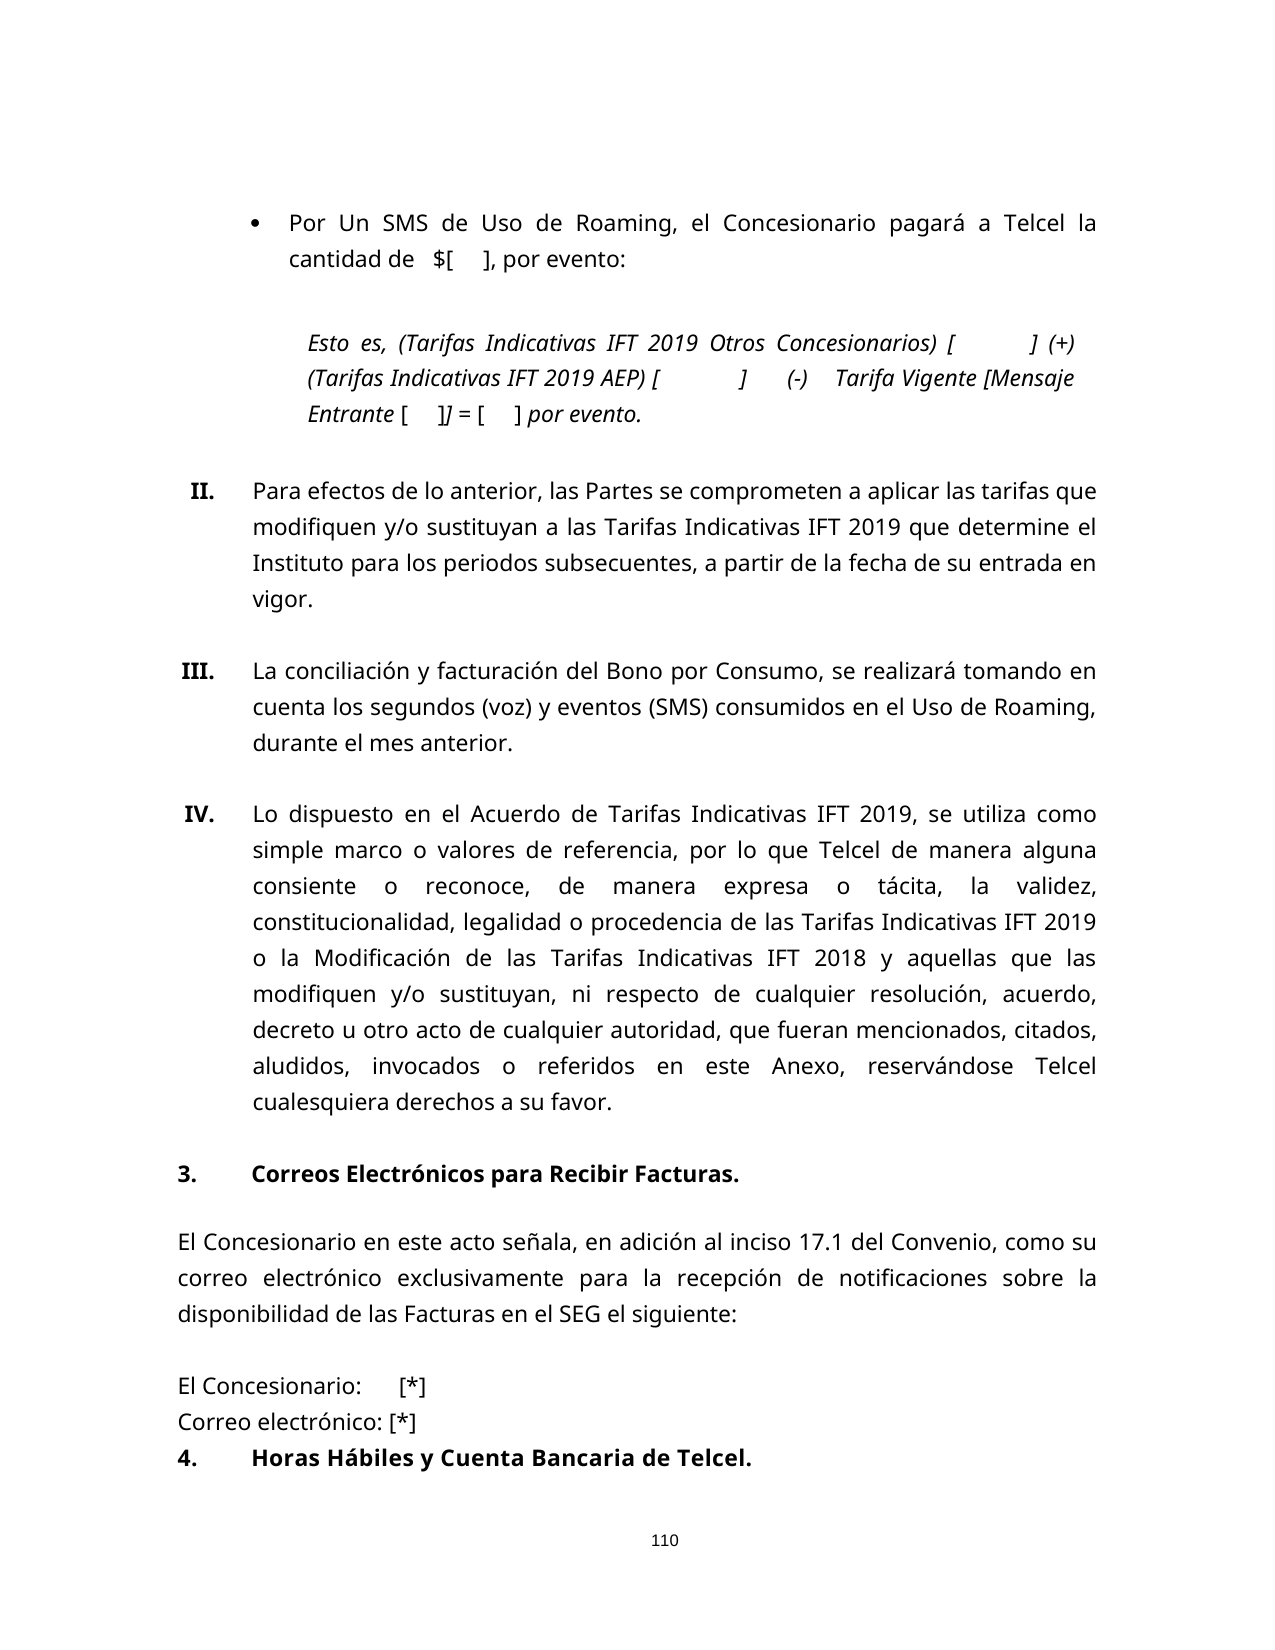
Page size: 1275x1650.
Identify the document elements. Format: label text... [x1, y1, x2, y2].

text El Concesionario: [*] [177, 1370, 1098, 1401]
text Correo electrónico: [*] [177, 1406, 1098, 1437]
list Horas Hábiles y Cuenta Bancaria de Telcel. [177, 1442, 1098, 1473]
list Para efectos de lo anterior, las Partes se comprometen a aplicar las tarifas que modifiquen y/o sustituyan a las Tarifas Indicativas IFT 2019 que determine el Instituto para los periodos subsecuentes, a partir de la fecha de su entrada en vigor. [215, 279, 1098, 614]
list Lo dispuesto en el Acuerdo de Tarifas Indicativas IFT 2019, se utiliza como simple marco o valores de referencia, por lo que Telcel de manera alguna consiente o reconoce, de manera expresa o tácita, la validez, constitucionalidad, legalidad o procedencia de las Tarifas Indicativas IFT 2019 o la Modificación de las Tarifas Indicativas IFT 2018 y aquellas que las modifiquen y/o sustituyan, ni respecto de cualquier resolución, acuerdo, decreto u otro acto de cualquier autoridad, que fueran mencionados, citados, aludidos, invocados o referidos en este Anexo, reservándose Telcel cualesquiera derechos a su favor. [215, 798, 1098, 1117]
text El Concesionario en este acto señala, en adición al inciso 17.1 del Convenio, como su correo electrónico exclusivamente para la recepción de notificaciones sobre la disponibilidad de las Facturas en el SEG el siguiente: [177, 1226, 1098, 1329]
text Esto es, (Tarifas Indicativas IFT 2019 Otros Concesionarios) [ ] (+) (Tarifas Indicativas IFT 2019 AEP) [ ] (-) Tarifa Vigente [Mensaje Entrante [ ]] = [ ] por evento. [307, 326, 1079, 429]
list Por Un SMS de Uso de Roaming, el Concesionario pagará a Telcel la cantidad de $[ ], por evento: [251, 207, 1098, 274]
list Correos Electrónicos para Recibir Facturas. [177, 1158, 1098, 1189]
list La conciliación y facturación del Bono por Consumo, se realizará tomando en cuenta los segundos (voz) y eventos (SMS) consumidos en el Uso de Roaming, durante el mes anterior. [215, 654, 1098, 758]
